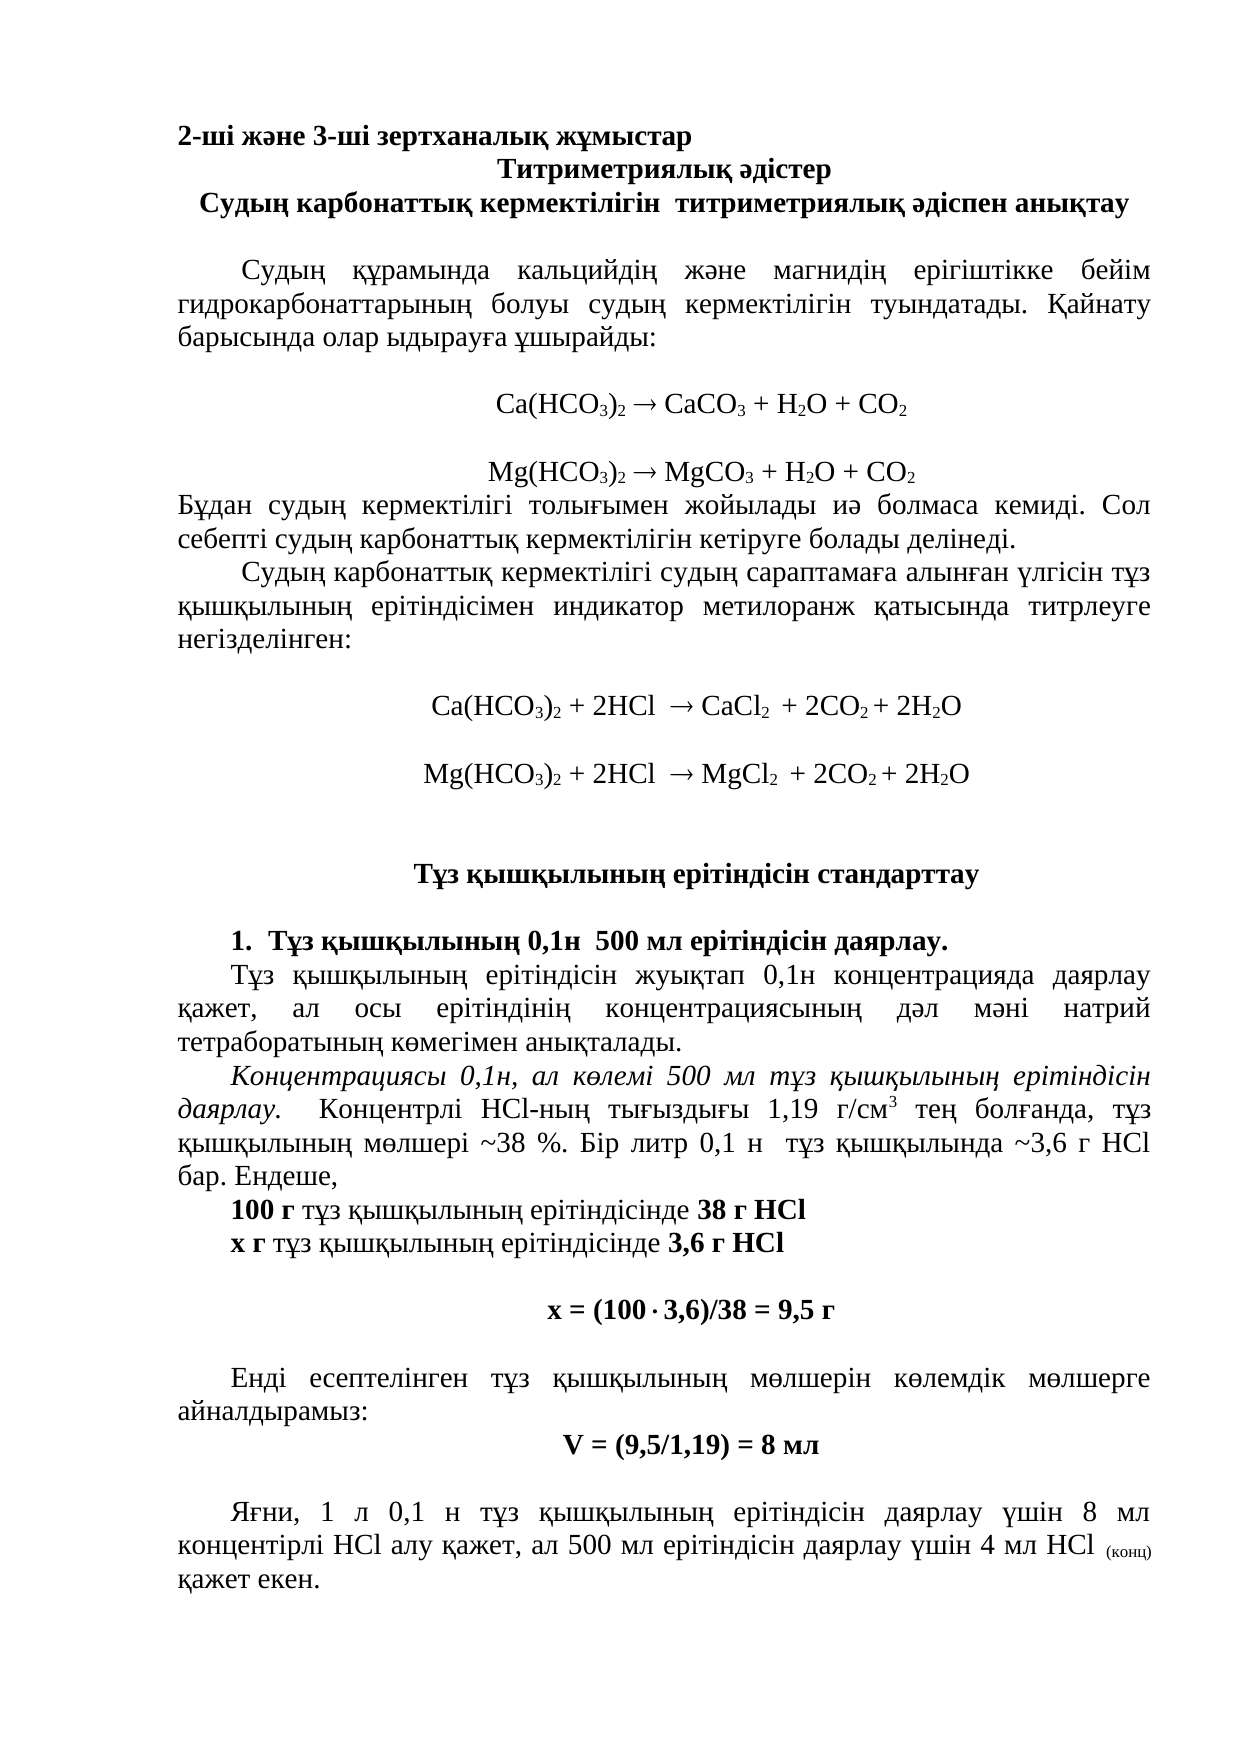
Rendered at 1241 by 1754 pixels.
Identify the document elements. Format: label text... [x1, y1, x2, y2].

text Енді есептелінген тұз қышқылының мөлшерін көлемдік мөлшерге айналдырамыз: [177, 1360, 1152, 1427]
text Концентрациясы 0,1н, ал көлемі 500 мл тұз қышқылының ерітіндісін даярлау. Концентрлі HCl-ның тығыздығы 1,19 г/см3 тең болғанда, тұз қышқылының мөлшері ~38 %. Бір литр 0,1 н тұз қышқылында ~3,6 г HCl бар. Ендеше, [177, 1058, 1152, 1192]
text Ca(HCO3)2 + 2HCl CaCl2 + 2CO2 + 2H2O [177, 688, 1152, 722]
text Яғни, 1 л 0,1 н тұз қышқылының ерітіндісін даярлау үшін 8 мл концентірлі HCl алу қажет, ал 500 мл ерітіндісін даярлау үшін 4 мл HCl (конц) қажет екен. [177, 1494, 1152, 1594]
text Судың карбонаттық кермектілігі судың сараптамаға алынған үлгісін тұз қышқылының ерітіндісімен индикатор метилоранж қатысында титрлеуге негізделінген: [177, 554, 1152, 655]
text х г тұз қышқылының ерітіндісінде 3,6 г HCl [177, 1225, 1152, 1259]
text 100 г тұз қышқылының ерітіндісінде 38 г HCl [177, 1192, 1152, 1225]
list Тұз қышқылының 0,1н 500 мл ерітіндісін даярлау. [230, 923, 1152, 957]
text Mg(HCO3)2 + 2HCl MgCl2 + 2CO2 + 2H2O [177, 756, 1152, 789]
text х = (1003,6)/38 = 9,5 г [177, 1292, 1152, 1326]
text V = (9,5/1,19) = 8 мл [177, 1427, 1152, 1460]
text Титриметриялық әдістер [177, 152, 1152, 185]
text Судың карбонаттық кермектілігін титриметриялық әдіспен анықтау [177, 185, 1152, 219]
text Тұз қышқылының ерітіндісін жуықтап 0,1н концентрацияда даярлау қажет, ал осы ерітіндінің концентрациясының дәл мәні натрий тетраборатының көмегімен анықталады. [177, 957, 1152, 1058]
text Ca(HCO3)2 CaCO3 + H2O + CO2 [177, 386, 1152, 420]
text Mg(HCO3)2 MgCO3 + H2O + CO2 [177, 454, 1152, 487]
text Бұдан судың кермектілігі толығымен жойылады иә болмаса кемиді. Сол себепті судың карбонаттық кермектілігін кетіруге болады делінеді. [177, 487, 1152, 554]
text Судың құрамында кальцийдің және магнидің ерігіштікке бейім гидрокарбонаттарының болуы судың кермектілігін туындатады. Қайнату барысында олар ыдырауға ұшырайды: [177, 252, 1152, 353]
text 2-ші және 3-ші зертханалық жұмыстар [177, 118, 1152, 152]
text Тұз қышқылының ерітіндісін стандарттау [177, 856, 1152, 890]
